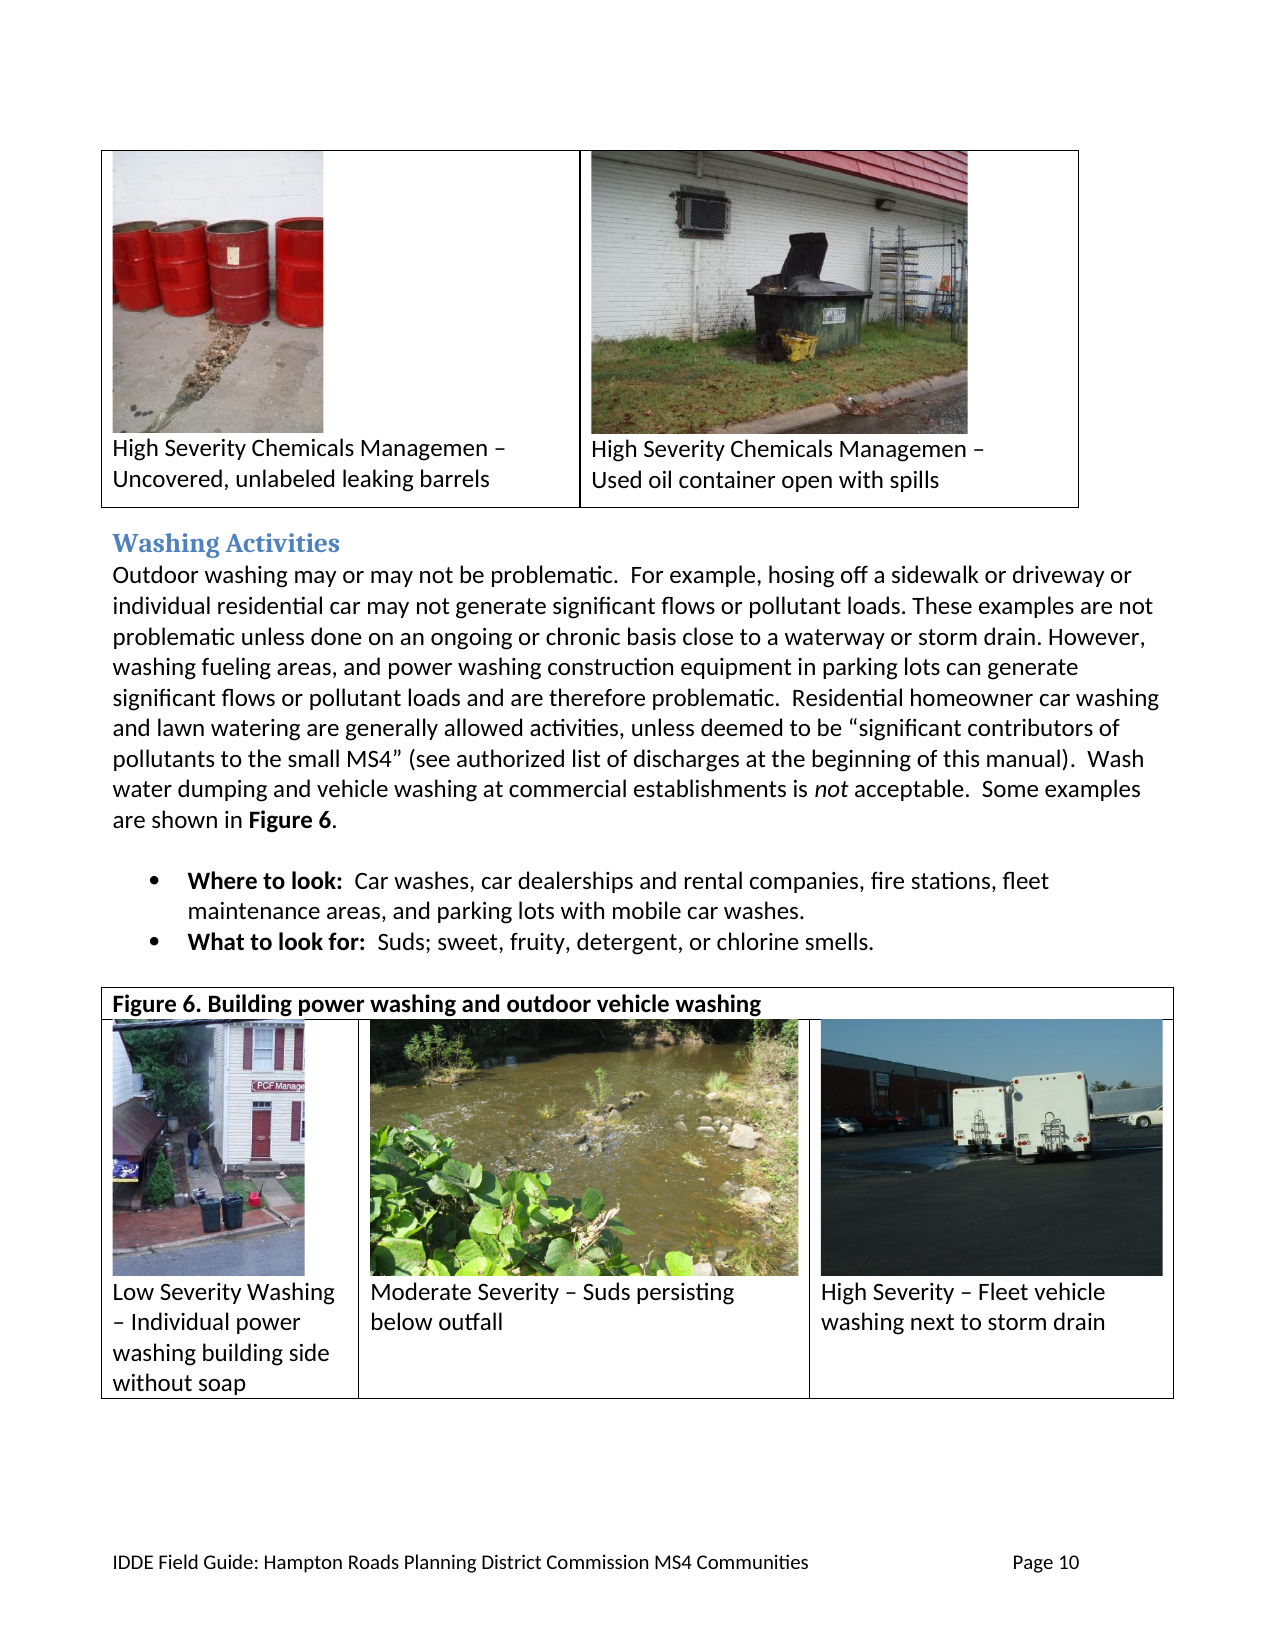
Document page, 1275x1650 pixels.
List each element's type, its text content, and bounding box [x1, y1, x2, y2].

subtitle Washing Activities [112, 528, 1162, 559]
picture [820, 1019, 1163, 1276]
table_cell High Severity Chemicals Managemen – Uncovered, unlabeled leaking barrels [102, 151, 579, 507]
picture [112, 1019, 305, 1276]
table_header Figure 6. Building power washing and outdoor vehicle washing [102, 988, 1173, 1018]
table_cell Low Severity Washing – Individual power washing building side without soap [102, 1020, 358, 1398]
table_cell High Severity Chemicals Managemen – Used oil container open with spills [581, 151, 1078, 507]
text Outdoor washing may or may not be problematic. For example, hosing off a sidewalk or driveway or individual residential car may not generate significant flows or pollutant loads. These examples are not problematic unless done on an ongoing or chronic basis close to a waterway or storm drain. However, washing fueling areas, and power washing construction equipment in parking lots can generate significant flows or pollutant loads and are therefore problematic. Residential homeowner car washing and lawn watering are generally allowed activities, unless deemed to be “significant contributors of pollutants to the small MS4” (see authorized list of discharges at the beginning of this manual). Wash water dumping and vehicle washing at commercial establishments is not acceptable. Some examples are shown in Figure 6. [112, 559, 1162, 834]
list Where to look: Car washes, car dealerships and rental companies, fire stations, fleet maintenance areas, and parking lots with mobile car washes. [150, 865, 1162, 926]
table_cell Moderate Severity – Suds persisting below outfall [359, 1020, 809, 1398]
picture [112, 151, 324, 433]
table_cell High Severity – Fleet vehicle washing next to storm drain [810, 1020, 1173, 1398]
list What to look for: Suds; sweet, fruity, detergent, or chlorine smells. [150, 926, 1162, 956]
picture [370, 1019, 799, 1276]
picture [591, 151, 968, 434]
